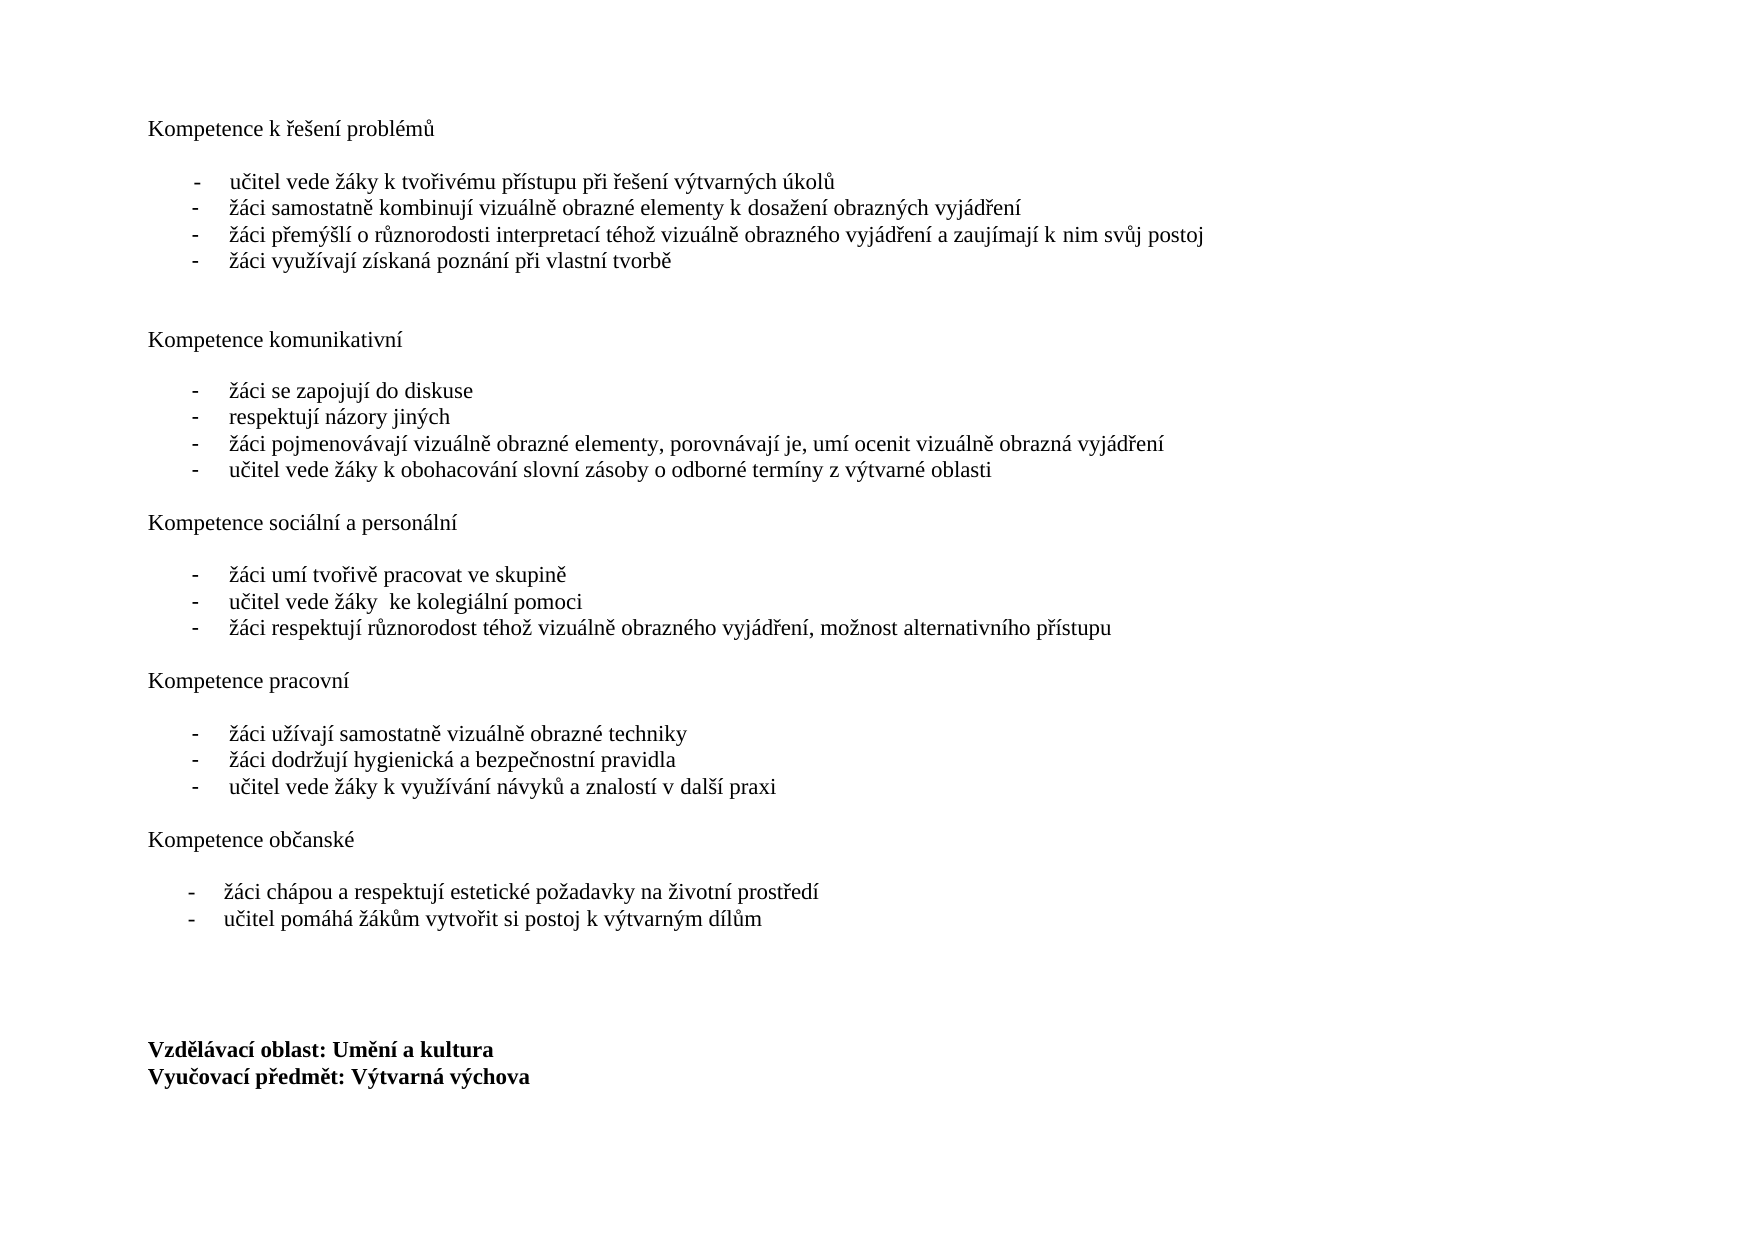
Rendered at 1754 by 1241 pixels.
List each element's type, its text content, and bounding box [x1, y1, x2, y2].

text Kompetence pracovní [148, 667, 1606, 693]
list žáci pojmenovávají vizuálně obrazné elementy, porovnávají je, umí ocenit vizuálně obrazná vyjádření [191, 429, 1606, 456]
list žáci dodržují hygienická a bezpečnostní pravidla [191, 746, 1606, 773]
list učitel vede žáky k obohacování slovní zásoby o odborné termíny z výtvarné oblasti [191, 456, 1606, 482]
text Kompetence sociální a personální [148, 509, 1606, 535]
subtitle Vzdělávací oblast: Umění a kultura [148, 1036, 1606, 1063]
text Kompetence k řešení problémů [148, 115, 1606, 141]
text Kompetence občanské [148, 826, 1606, 852]
list žáci využívají získaná poznání při vlastní tvorbě [191, 247, 1606, 273]
list žáci respektují různorodost téhož vizuálně obrazného vyjádření, možnost alternativního přístupu [191, 614, 1606, 641]
text - učitel pomáhá žákům vytvořit si postoj k výtvarným dílům [148, 905, 1606, 931]
list žáci umí tvořivě pracovat ve skupině [191, 561, 1606, 588]
list žáci se zapojují do diskuse [191, 377, 1606, 403]
text - žáci chápou a respektují estetické požadavky na životní prostředí [148, 878, 1606, 905]
list učitel vede žáky k využívání návyků a znalostí v další praxi [191, 773, 1606, 799]
list žáci přemýšlí o různorodosti interpretací téhož vizuálně obrazného vyjádření a zaujímají k nim svůj postoj [191, 221, 1606, 247]
list žáci užívají samostatně vizuálně obrazné techniky [191, 720, 1606, 746]
text Kompetence komunikativní [148, 326, 1606, 352]
list učitel vede žáky ke kolegiální pomoci [191, 588, 1606, 614]
list respektují názory jiných [191, 403, 1606, 429]
list žáci samostatně kombinují vizuálně obrazné elementy k dosažení obrazných vyjádření [191, 194, 1606, 221]
text Vyučovací předmět: Výtvarná výchova [148, 1063, 1606, 1089]
text - učitel vede žáky k tvořivému přístupu při řešení výtvarných úkolů [148, 168, 1606, 194]
